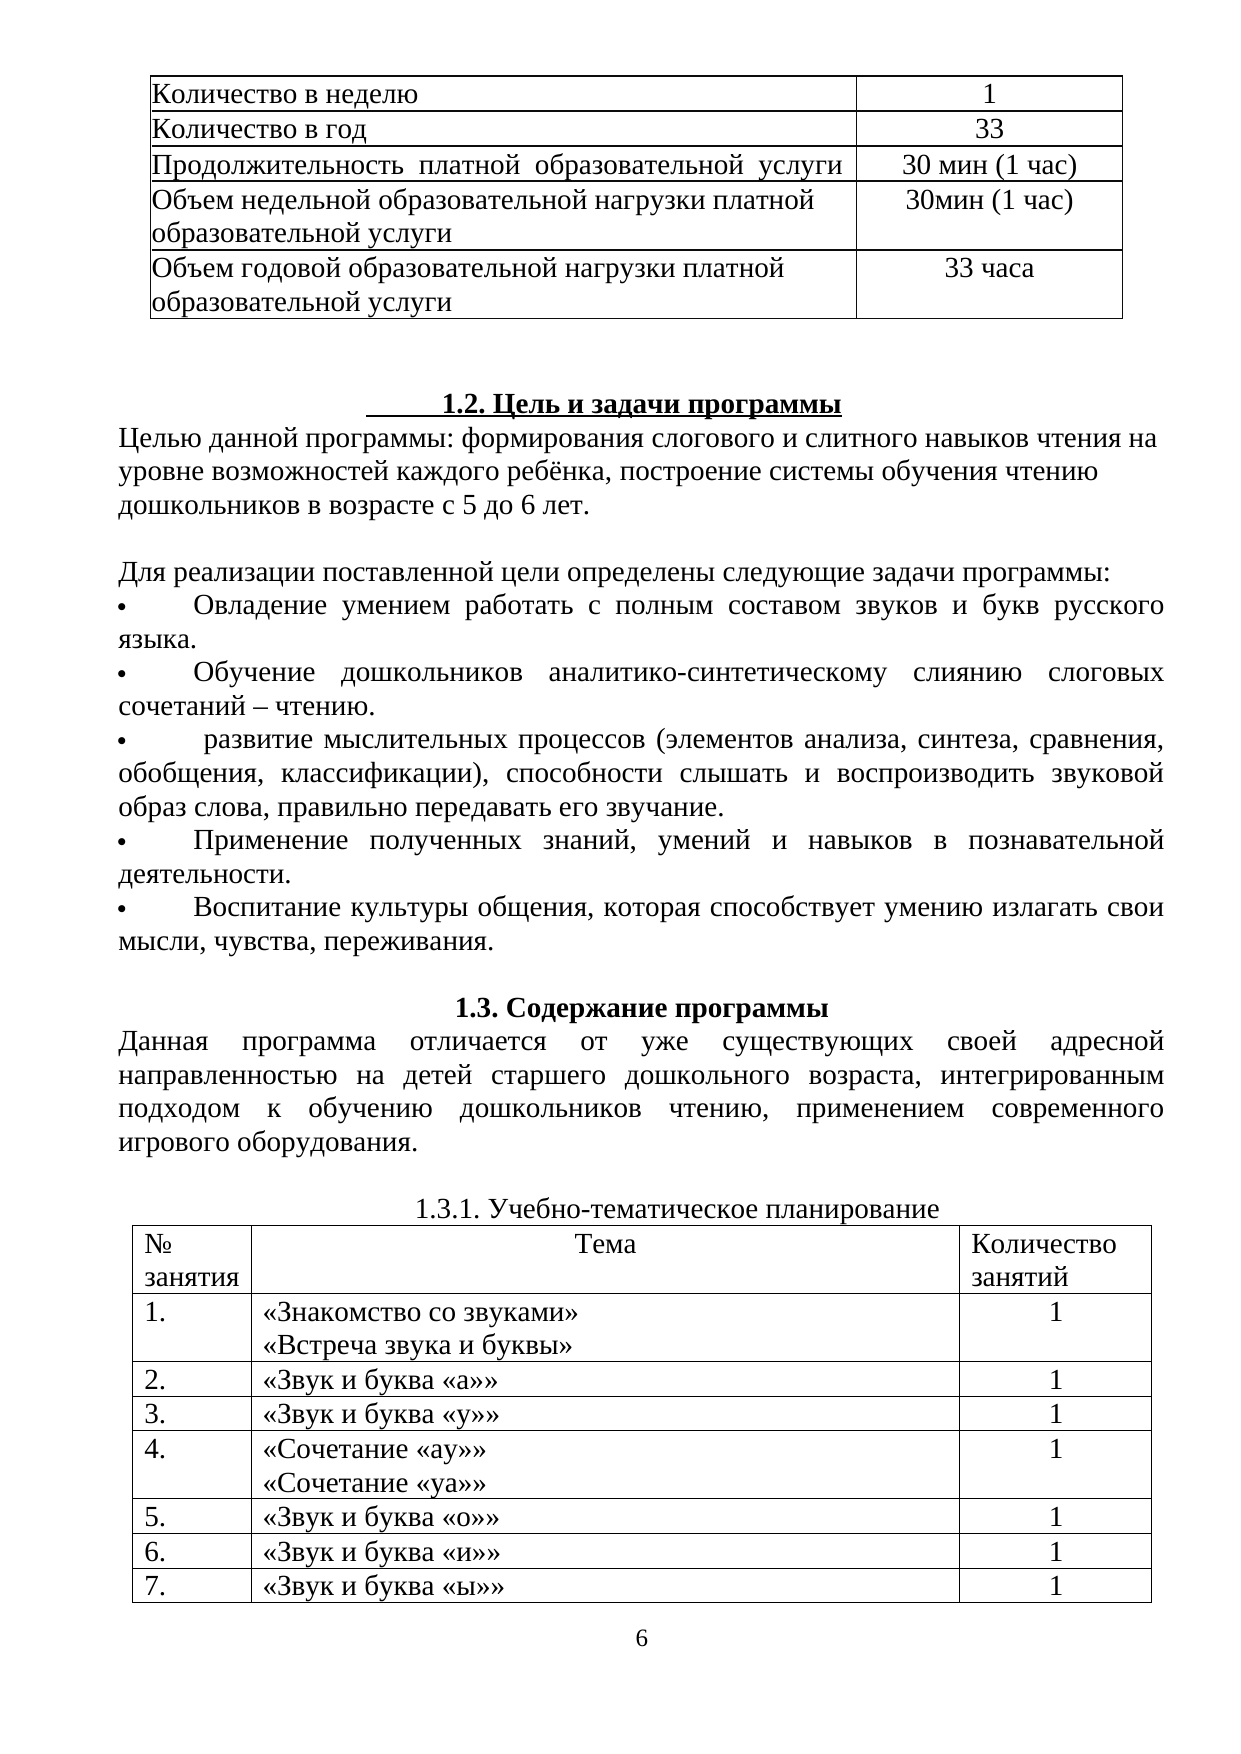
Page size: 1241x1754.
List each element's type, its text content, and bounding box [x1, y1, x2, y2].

table_cell Продолжительность платной образовательной услуги [151, 146, 856, 180]
table_cell 1 [960, 1362, 1151, 1396]
list Применение полученных знаний, умений и навыков в познавательной деятельности. [118, 822, 1165, 889]
table_cell «Звук и буква «у»» [252, 1397, 959, 1430]
table_cell 1 [960, 1569, 1151, 1602]
table_cell 6. [133, 1534, 251, 1567]
list 1.2. Цель и задачи программы [43, 386, 1165, 420]
table_cell 7. [133, 1569, 251, 1602]
table_cell 33 часа [857, 251, 1122, 318]
text Данная программа отличается от уже существующих своей адресной направленностью на детей старшего дошкольного возраста, интегрированным подходом к обучению дошкольников чтению, применением современного игрового оборудования. [118, 1023, 1165, 1158]
table_cell 4. [133, 1431, 251, 1498]
list Обучение дошкольников аналитико-синтетическому слиянию слоговых сочетаний – чтению. [118, 654, 1165, 722]
table_cell 2. [133, 1362, 251, 1396]
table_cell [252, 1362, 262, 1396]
table_header № занятия [133, 1226, 251, 1293]
table_cell Количество в год [151, 111, 856, 145]
list развитие мыслительных процессов (элементов анализа, синтеза, сравнения, обобщения, классификации), способности слышать и воспроизводить звуковой образ слова, правильно передавать его звучание. [118, 722, 1165, 822]
table_cell 30 мин (1 час) [857, 147, 1122, 180]
table_cell «Знакомство со звуками» «Встреча звука и буквы» [252, 1294, 959, 1361]
text Целью данной программы: формирования слогового и слитного навыков чтения на уровне возможностей каждого ребёнка, построение системы обучения чтению дошкольников в возрасте с 5 до 6 лет. [118, 420, 1165, 520]
text Для реализации поставленной цели определены следующие задачи программы: [118, 554, 1165, 587]
table_header Количество занятий [960, 1226, 1151, 1293]
table_header 1 [857, 77, 1122, 110]
table_cell «Звук и буква «и»» [252, 1534, 959, 1567]
text 1.3.1. Учебно-тематическое планирование [118, 1191, 1165, 1225]
table_header Тема [252, 1226, 959, 1293]
table_cell 5. [133, 1499, 251, 1533]
table_cell 1 [960, 1534, 1151, 1567]
table_cell 1 [960, 1294, 1151, 1361]
list Овладение умением работать с полным составом звуков и букв русского языка. [118, 587, 1165, 654]
table_cell 1. [133, 1294, 251, 1361]
table_cell 33 [857, 112, 1122, 145]
table_cell «Звук и буква «ы»» [252, 1569, 959, 1602]
table_cell Объем недельной образовательной нагрузки платной образовательной услуги [151, 181, 856, 249]
text 1.3. Содержание программы [118, 990, 1165, 1023]
table_cell 1 [960, 1397, 1151, 1430]
table_cell 1 [960, 1431, 1151, 1498]
table_header Количество в неделю [151, 77, 856, 110]
table_cell «Сочетание «ау»» «Сочетание «уа»» [252, 1431, 959, 1498]
list Воспитание культуры общения, которая способствует умению излагать свои мысли, чувства, переживания. [118, 889, 1165, 956]
table_cell 3. [133, 1397, 251, 1430]
table_cell Объем годовой образовательной нагрузки платной образовательной услуги [151, 250, 856, 318]
table_cell «Звук и буква «о»» [252, 1499, 959, 1533]
table_cell 30мин (1 час) [857, 182, 1122, 249]
table_cell 1 [960, 1499, 1151, 1533]
